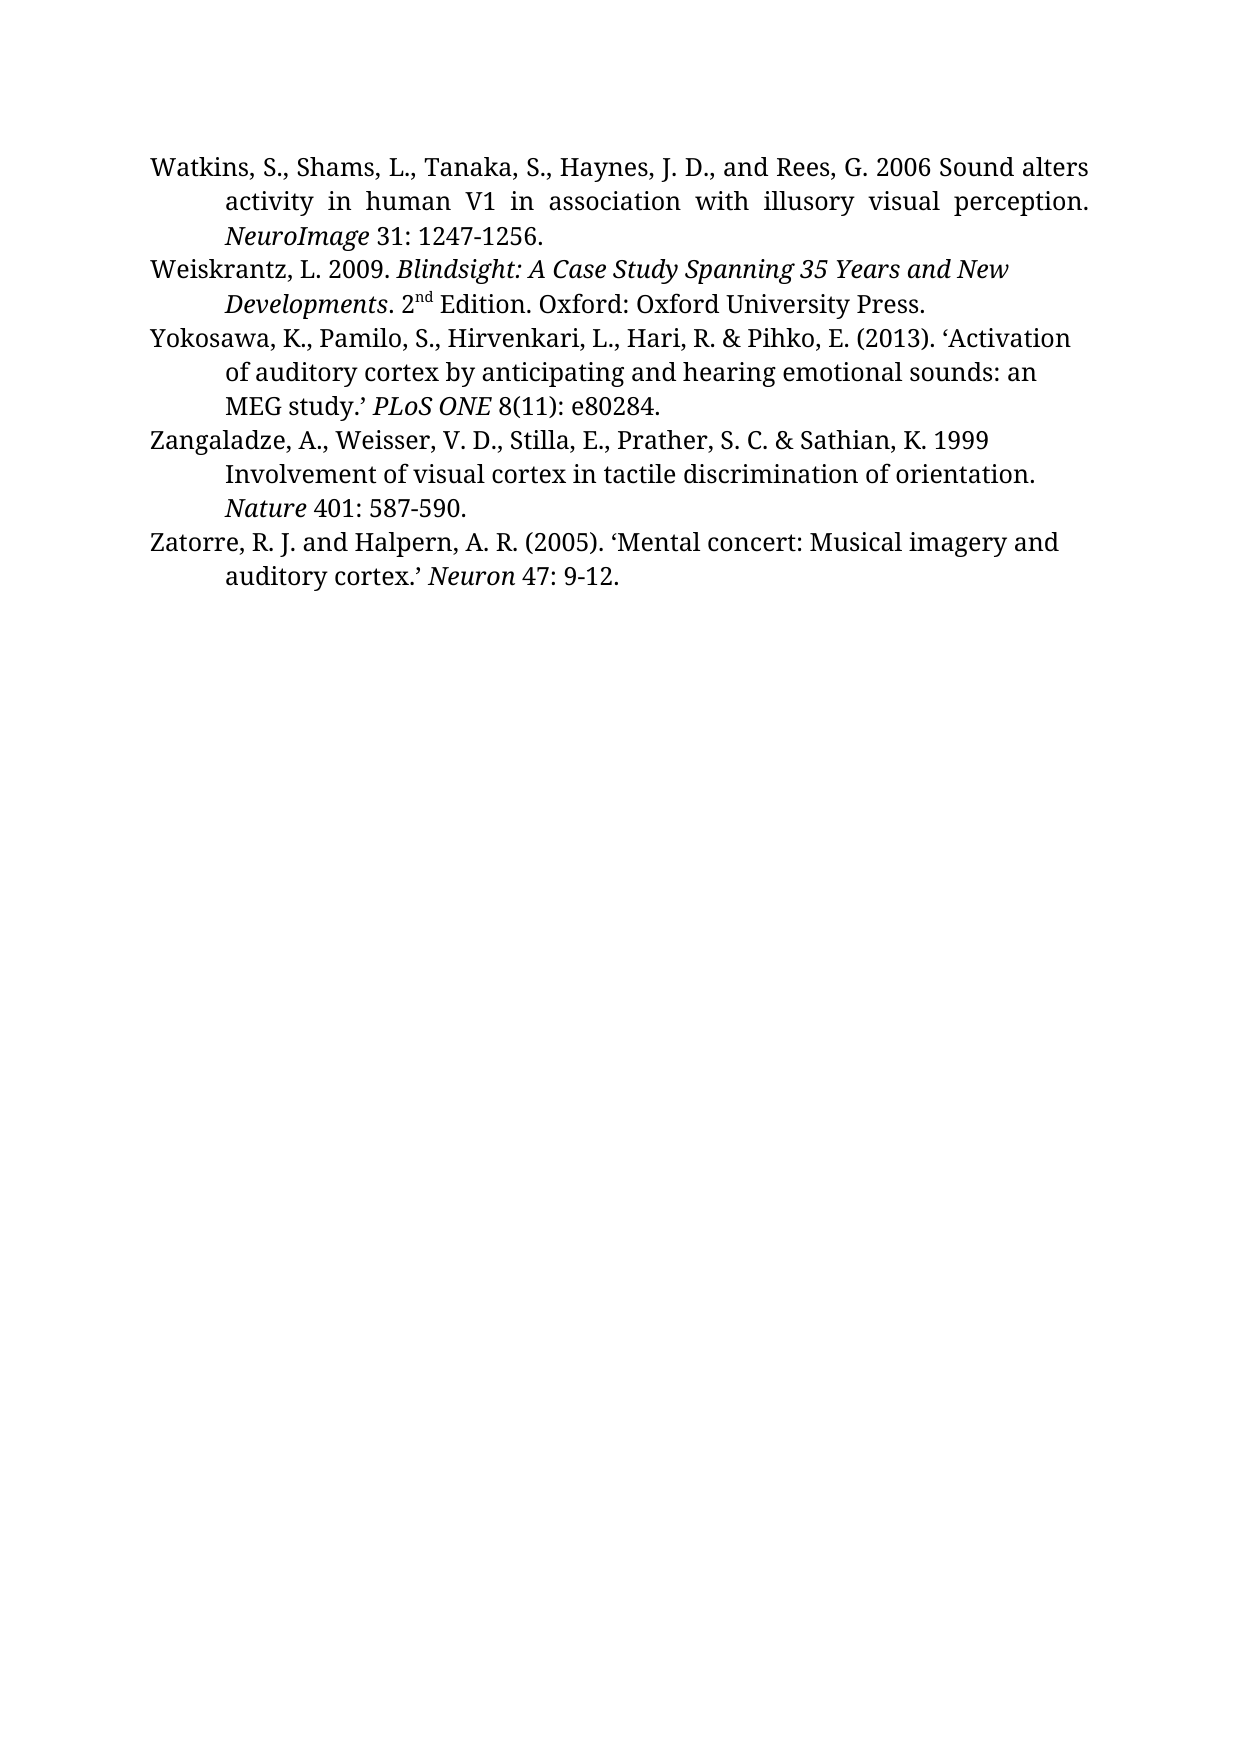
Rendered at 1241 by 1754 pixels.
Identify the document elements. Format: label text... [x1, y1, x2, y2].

text Watkins, S., Shams, L., Tanaka, S., Haynes, J. D., and Rees, G. 2006 Sound alters activity in human V1 in association with illusory visual perception. NeuroImage 31: 1247-1256. [150, 150, 1090, 252]
text Weiskrantz, L. 2009. Blindsight: A Case Study Spanning 35 Years and New Developments. 2nd Edition. Oxford: Oxford University Press. [150, 252, 1090, 320]
text Zangaladze, A., Weisser, V. D., Stilla, E., Prather, S. C. & Sathian, K. 1999 Involvement of visual cortex in tactile discrimination of orientation. Nature 401: 587-590. [150, 422, 1090, 525]
text Yokosawa, K., Pamilo, S., Hirvenkari, L., Hari, R. & Pihko, E. (2013). ‘Activation of auditory cortex by anticipating and hearing emotional sounds: an MEG study.’ PLoS ONE 8(11): e80284. [150, 320, 1090, 422]
text Zatorre, R. J. and Halpern, A. R. (2005). ‘Mental concert: Musical imagery and auditory cortex.’ Neuron 47: 9-12. [150, 525, 1090, 593]
